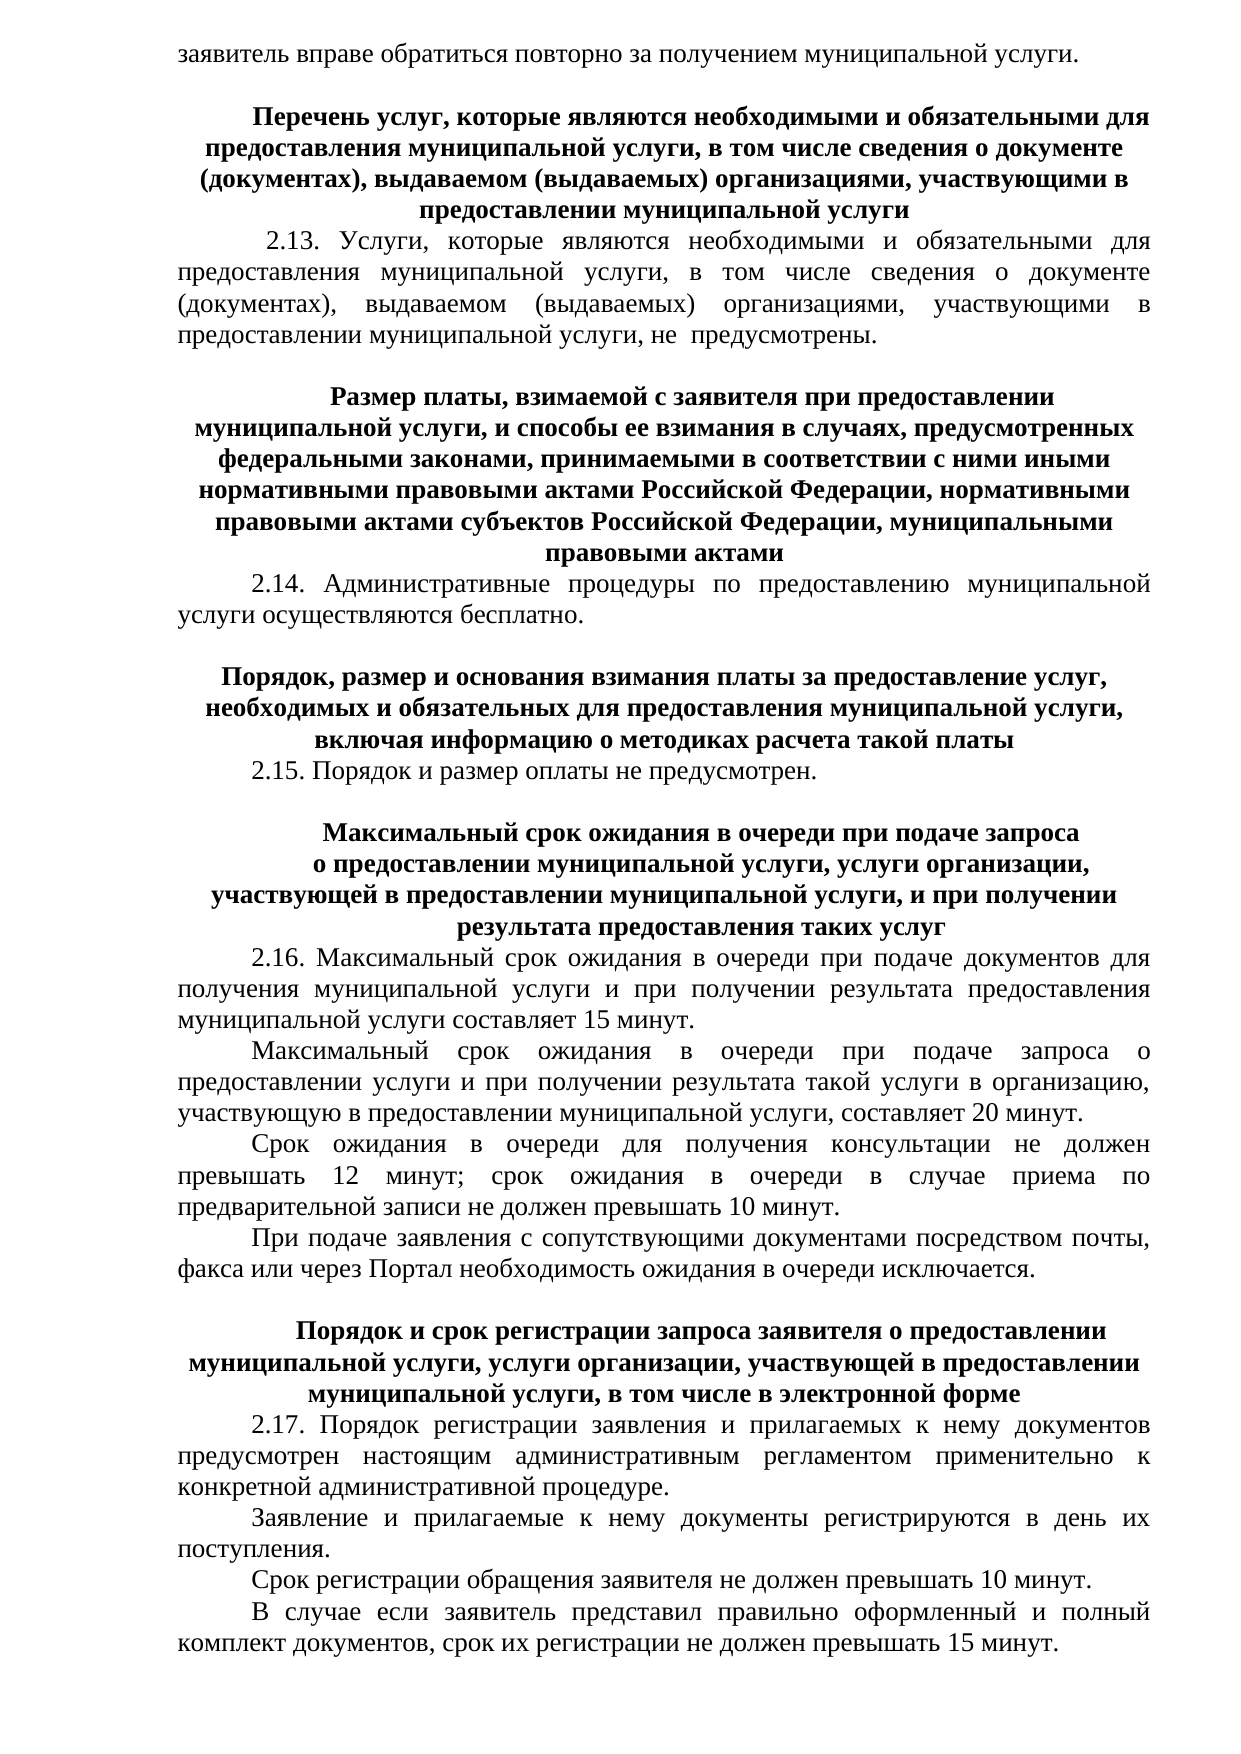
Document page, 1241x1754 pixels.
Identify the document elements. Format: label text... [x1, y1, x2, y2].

text Перечень услуг, которые являются необходимыми и обязательными для предоставления муниципальной услуги, в том числе сведения о документе (документах), выдаваемом (выдаваемых) организациями, участвующими в предоставлении муниципальной услуги [177, 100, 1152, 224]
text результата предоставления таких услуг [177, 909, 1152, 941]
text 2.16. Максимальный срок ожидания в очереди при подаче документов для получения муниципальной услуги и при получении результата предоставления муниципальной услуги составляет 15 минут. [177, 941, 1152, 1034]
text Максимальный срок ожидания в очереди при подаче запроса о предоставлении услуги и при получении результата такой услуги в организацию, участвующую в предоставлении муниципальной услуги, составляет 20 минут. [177, 1034, 1152, 1128]
text 2.15. Порядок и размер оплаты не предусмотрен. [177, 754, 1152, 785]
text 2.13. Услуги, которые являются необходимыми и обязательными для предоставления муниципальной услуги, в том числе сведения о документе (документах), выдаваемом (выдаваемых) организациями, участвующими в предоставлении муниципальной услуги, не предусмотрены. [177, 224, 1152, 349]
text При подаче заявления с сопутствующими документами посредством почты, факса или через Портал необходимость ожидания в очереди исключается. [177, 1221, 1152, 1283]
text Размер платы, взимаемой с заявителя при предоставлении муниципальной услуги, и способы ее взимания в случаях, предусмотренных федеральными законами, принимаемыми в соответствии с ними иными нормативными правовыми актами Российской Федерации, нормативными правовыми актами субъектов Российской Федерации, муниципальными правовыми актами [177, 380, 1152, 567]
text В случае если заявитель представил правильно оформленный и полный комплект документов, срок их регистрации не должен превышать 15 минут. [177, 1595, 1152, 1657]
text Заявление и прилагаемые к нему документы регистрируются в день их поступления. [177, 1501, 1152, 1564]
text Порядок, размер и основания взимания платы за предоставление услуг, необходимых и обязательных для предоставления муниципальной услуги, включая информацию о методиках расчета такой платы [177, 660, 1152, 754]
text 2.14. Административные процедуры по предоставлению муниципальной услуги осуществляются бесплатно. [177, 567, 1152, 629]
text 2.17. Порядок регистрации заявления и прилагаемых к нему документов предусмотрен настоящим административным регламентом применительно к конкретной административной процедуре. [177, 1408, 1152, 1501]
text Срок регистрации обращения заявителя не должен превышать 10 минут. [177, 1564, 1152, 1595]
text Срок ожидания в очереди для получения консультации не должен превышать 12 минут; срок ожидания в очереди в случае приема по предварительной записи не должен превышать 10 минут. [177, 1128, 1152, 1221]
text Порядок и срок регистрации запроса заявителя о предоставлении муниципальной услуги, услуги организации, участвующей в предоставлении муниципальной услуги, в том числе в электронной форме [177, 1314, 1152, 1408]
text Максимальный срок ожидания в очереди при подаче запроса [177, 816, 1152, 847]
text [177, 37, 1152, 69]
text о предоставлении муниципальной услуги, услуги организации, участвующей в предоставлении муниципальной услуги, и при получении [177, 847, 1152, 909]
